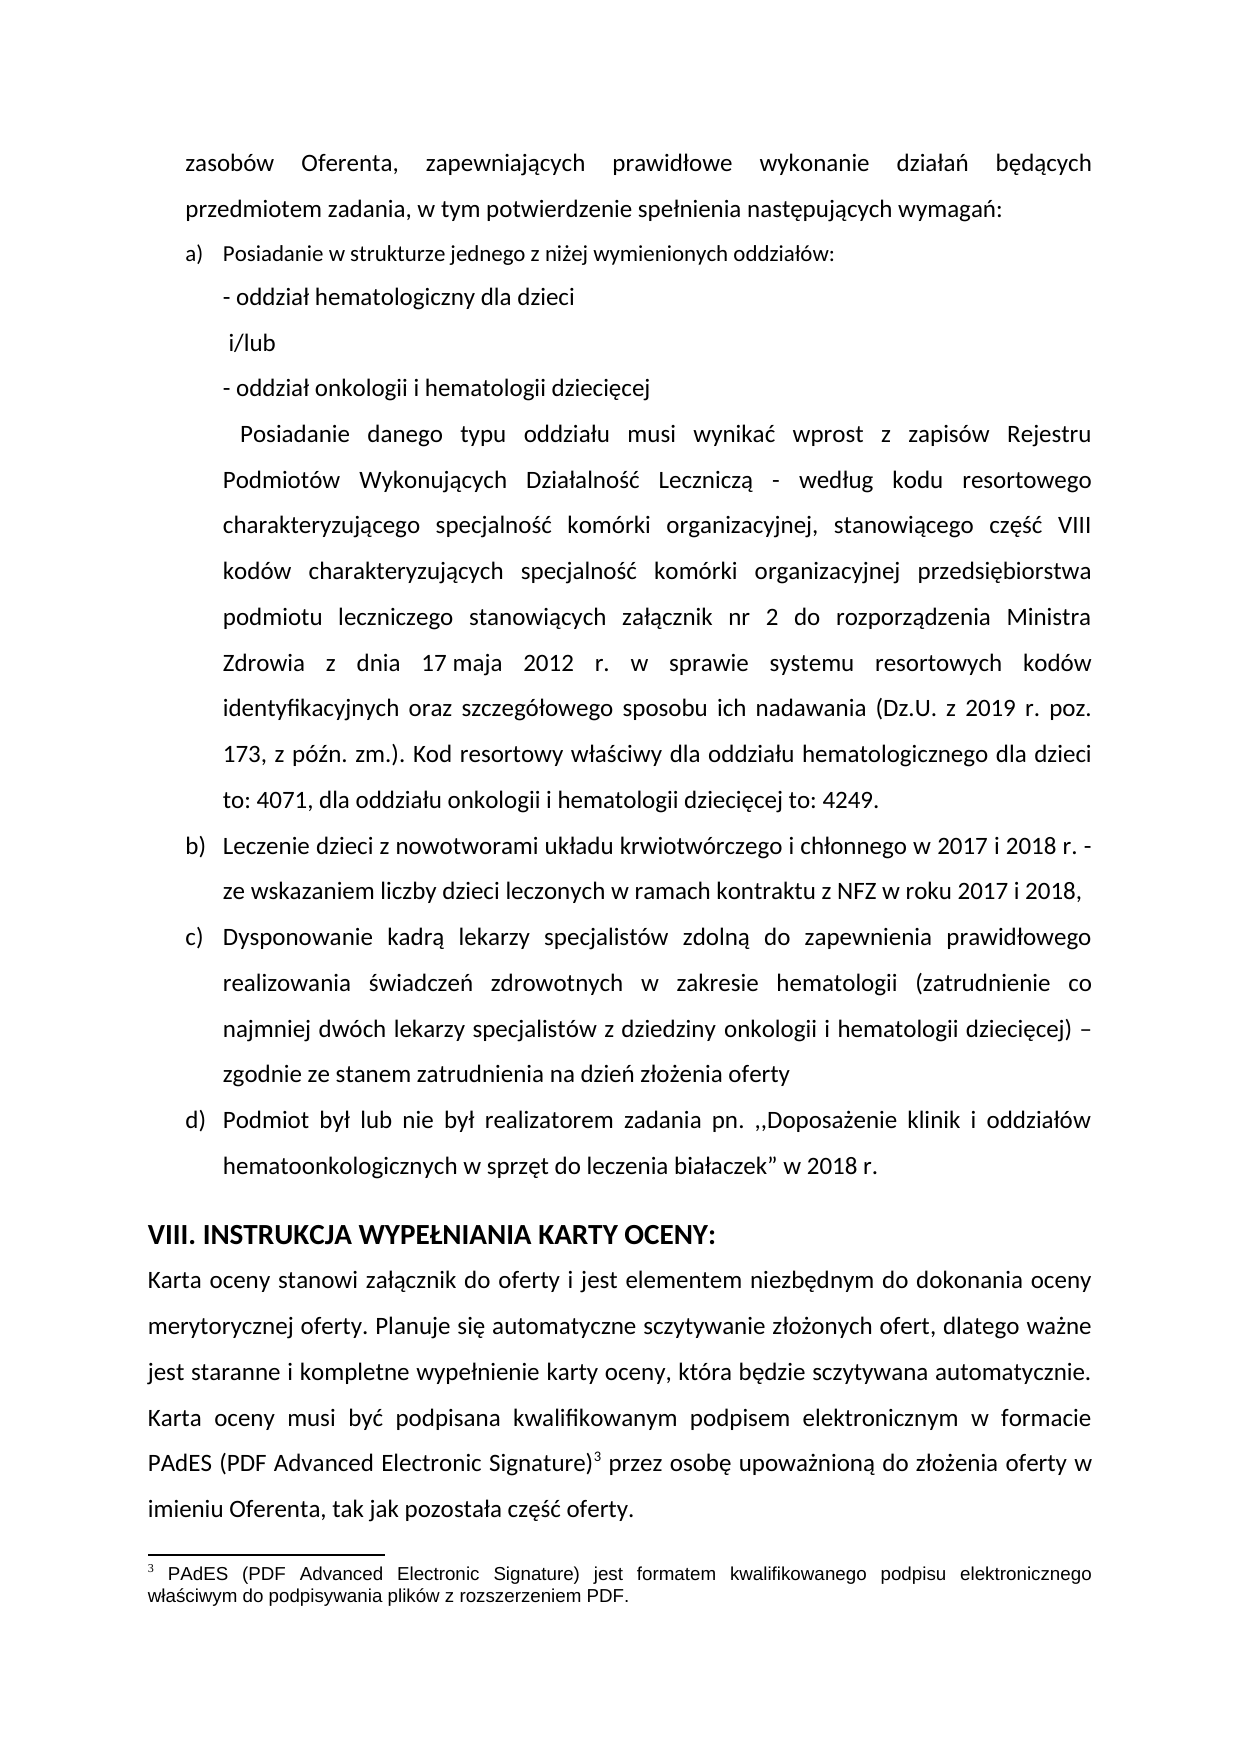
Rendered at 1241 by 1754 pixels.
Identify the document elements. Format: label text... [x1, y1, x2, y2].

list Posiadanie danego typu oddziału musi wynikać wprost z zapisów Rejestru Podmiotów Wykonujących Działalność Leczniczą - według kodu resortowego charakteryzującego specjalność komórki organizacyjnej, stanowiącego część VIII kodów charakteryzujących specjalność komórki organizacyjnej przedsiębiorstwa podmiotu leczniczego stanowiących załącznik nr 2 do rozporządzenia Ministra Zdrowia z dnia 17 maja 2012 r. w sprawie systemu resortowych kodów identyfikacyjnych oraz szczegółowego sposobu ich nadawania (Dz.U. z 2019 r. poz. 173, z późn. zm.). Kod resortowy właściwy dla oddziału hematologicznego dla dzieci to: 4071, dla oddziału onkologii i hematologii dziecięcej to: 4249. [223, 418, 1093, 814]
list Leczenie dzieci z nowotworami układu krwiotwórczego i chłonnego w 2017 i 2018 r. - ze wskazaniem liczby dzieci leczonych w ramach kontraktu z NFZ w roku 2017 i 2018, [185, 830, 1093, 906]
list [148, 148, 1093, 224]
list - oddział hematologiczny dla dzieci [223, 281, 1093, 312]
list Posiadanie w strukturze jednego z niżej wymienionych oddziałów: [185, 239, 1093, 267]
list i/lub [223, 327, 1093, 357]
list Dysponowanie kadrą lekarzy specjalistów zdolną do zapewnienia prawidłowego realizowania świadczeń zdrowotnych w zakresie hematologii (zatrudnienie co najmniej dwóch lekarzy specjalistów z dziedziny onkologii i hematologii dziecięcej) – zgodnie ze stanem zatrudnienia na dzień złożenia oferty [185, 921, 1093, 1089]
list Podmiot był lub nie był realizatorem zadania pn. ,,Doposażenie klinik i oddziałów hematoonkologicznych w sprzęt do leczenia białaczek” w 2018 r. [185, 1104, 1093, 1180]
text Karta oceny stanowi załącznik do oferty i jest elementem niezbędnym do dokonania oceny merytorycznej oferty. Planuje się automatyczne sczytywanie złożonych ofert, dlatego ważne jest staranne i kompletne wypełnienie karty oceny, która będzie sczytywana automatycznie. Karta oceny musi być podpisana kwalifikowanym podpisem elektronicznym w formacie PAdES (PDF Advanced Electronic Signature) przez osobę upoważnioną do złożenia oferty w imieniu Oferenta, tak jak pozostała część oferty. [148, 1264, 1093, 1524]
subtitle VIII. Instrukcja Wypełniania Karty oceny: [148, 1216, 1093, 1252]
list - oddział onkologii i hematologii dziecięcej [223, 372, 1093, 403]
